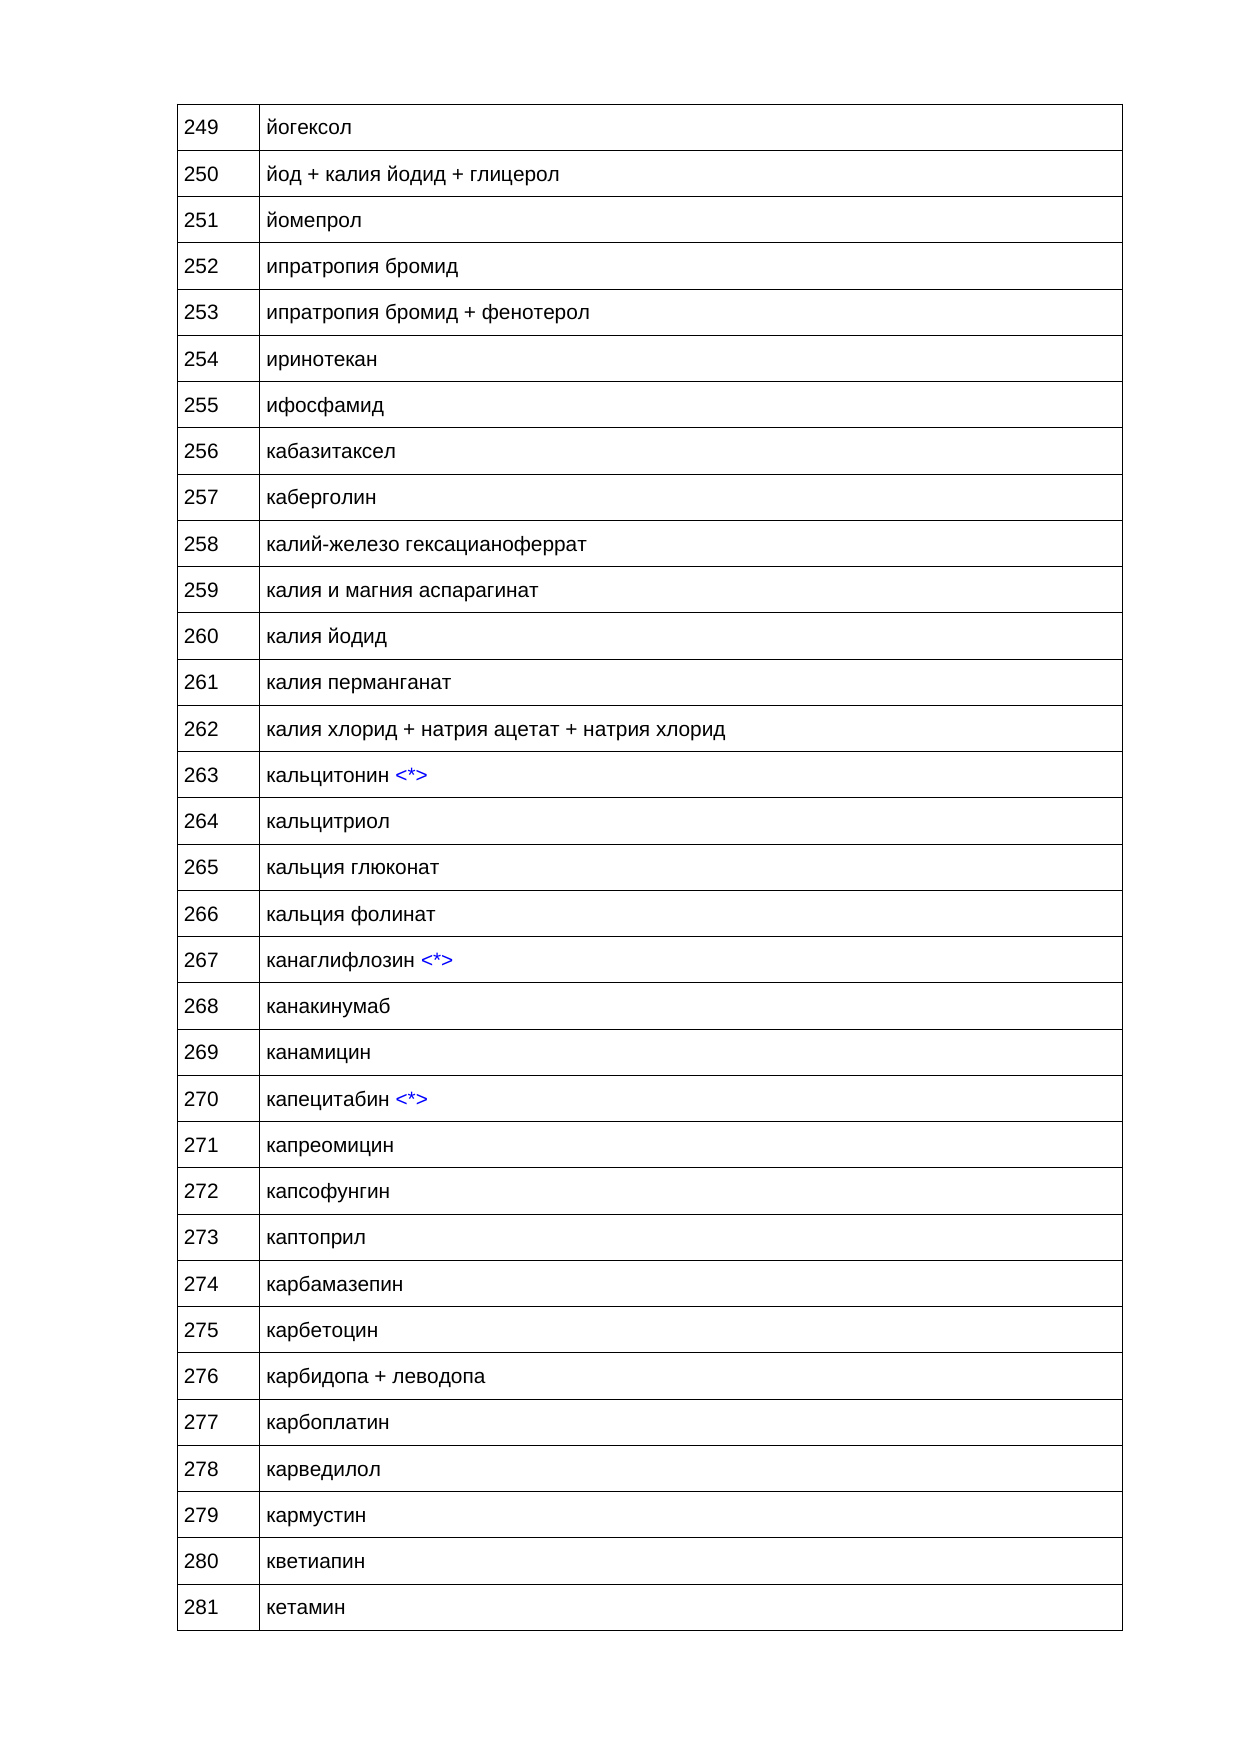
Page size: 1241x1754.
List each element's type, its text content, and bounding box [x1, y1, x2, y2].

table_cell кальция глюконат [260, 845, 1122, 890]
table_cell капецитабин <*> [260, 1076, 1122, 1121]
table_cell 278 [178, 1446, 259, 1491]
table_cell каберголин [260, 475, 1122, 520]
table_cell капсофунгин [260, 1168, 1122, 1213]
table_cell 279 [178, 1492, 259, 1537]
table_cell 251 [178, 197, 259, 242]
table_cell кетамин [260, 1585, 1122, 1630]
table_cell 265 [178, 845, 259, 890]
table_cell кветиапин [260, 1538, 1122, 1583]
table_cell кальцитриол [260, 798, 1122, 843]
table_cell 252 [178, 243, 259, 288]
table_cell кальцитонин <*> [260, 752, 1122, 797]
table_cell 258 [178, 521, 259, 566]
table_cell 277 [178, 1400, 259, 1445]
table_cell 271 [178, 1122, 259, 1167]
table_cell кальция фолинат [260, 891, 1122, 936]
table_cell 281 [178, 1585, 259, 1630]
table_cell 262 [178, 706, 259, 751]
table_cell каптоприл [260, 1215, 1122, 1260]
table_cell 267 [178, 937, 259, 982]
table_cell 275 [178, 1307, 259, 1352]
table_cell калия хлорид + натрия ацетат + натрия хлорид [260, 706, 1122, 751]
table_cell 260 [178, 613, 259, 658]
table_cell 272 [178, 1168, 259, 1213]
table_cell йогексол [260, 105, 1122, 150]
table_cell 257 [178, 475, 259, 520]
table_cell калия перманганат [260, 660, 1122, 705]
table_cell калия йодид [260, 613, 1122, 658]
table_cell 264 [178, 798, 259, 843]
table_cell 259 [178, 567, 259, 612]
table_cell ипратропия бромид + фенотерол [260, 290, 1122, 335]
table_cell 280 [178, 1538, 259, 1583]
table_cell карбетоцин [260, 1307, 1122, 1352]
table_cell кармустин [260, 1492, 1122, 1537]
table_cell 249 [178, 105, 259, 150]
table_cell канакинумаб [260, 983, 1122, 1028]
table_cell йомепрол [260, 197, 1122, 242]
table_cell карбидопа + леводопа [260, 1353, 1122, 1398]
table_cell 269 [178, 1030, 259, 1075]
table_cell иринотекан [260, 336, 1122, 381]
table_cell 254 [178, 336, 259, 381]
table_cell 273 [178, 1215, 259, 1260]
table_cell 261 [178, 660, 259, 705]
table_cell калий-железо гексацианоферрат [260, 521, 1122, 566]
table_cell капреомицин [260, 1122, 1122, 1167]
table_cell карбоплатин [260, 1400, 1122, 1445]
table_cell 263 [178, 752, 259, 797]
table_cell ифосфамид [260, 382, 1122, 427]
table_cell йод + калия йодид + глицерол [260, 151, 1122, 196]
table_cell 256 [178, 428, 259, 473]
table_cell кабазитаксел [260, 428, 1122, 473]
table_cell 253 [178, 290, 259, 335]
table_cell карведилол [260, 1446, 1122, 1491]
table_cell 276 [178, 1353, 259, 1398]
table_cell 266 [178, 891, 259, 936]
table_cell ипратропия бромид [260, 243, 1122, 288]
table_cell канамицин [260, 1030, 1122, 1075]
table_cell канаглифлозин <*> [260, 937, 1122, 982]
table_cell 268 [178, 983, 259, 1028]
table_cell калия и магния аспарагинат [260, 567, 1122, 612]
table_cell 250 [178, 151, 259, 196]
table_cell 255 [178, 382, 259, 427]
table_cell 270 [178, 1076, 259, 1121]
table_cell 274 [178, 1261, 259, 1306]
table_cell карбамазепин [260, 1261, 1122, 1306]
